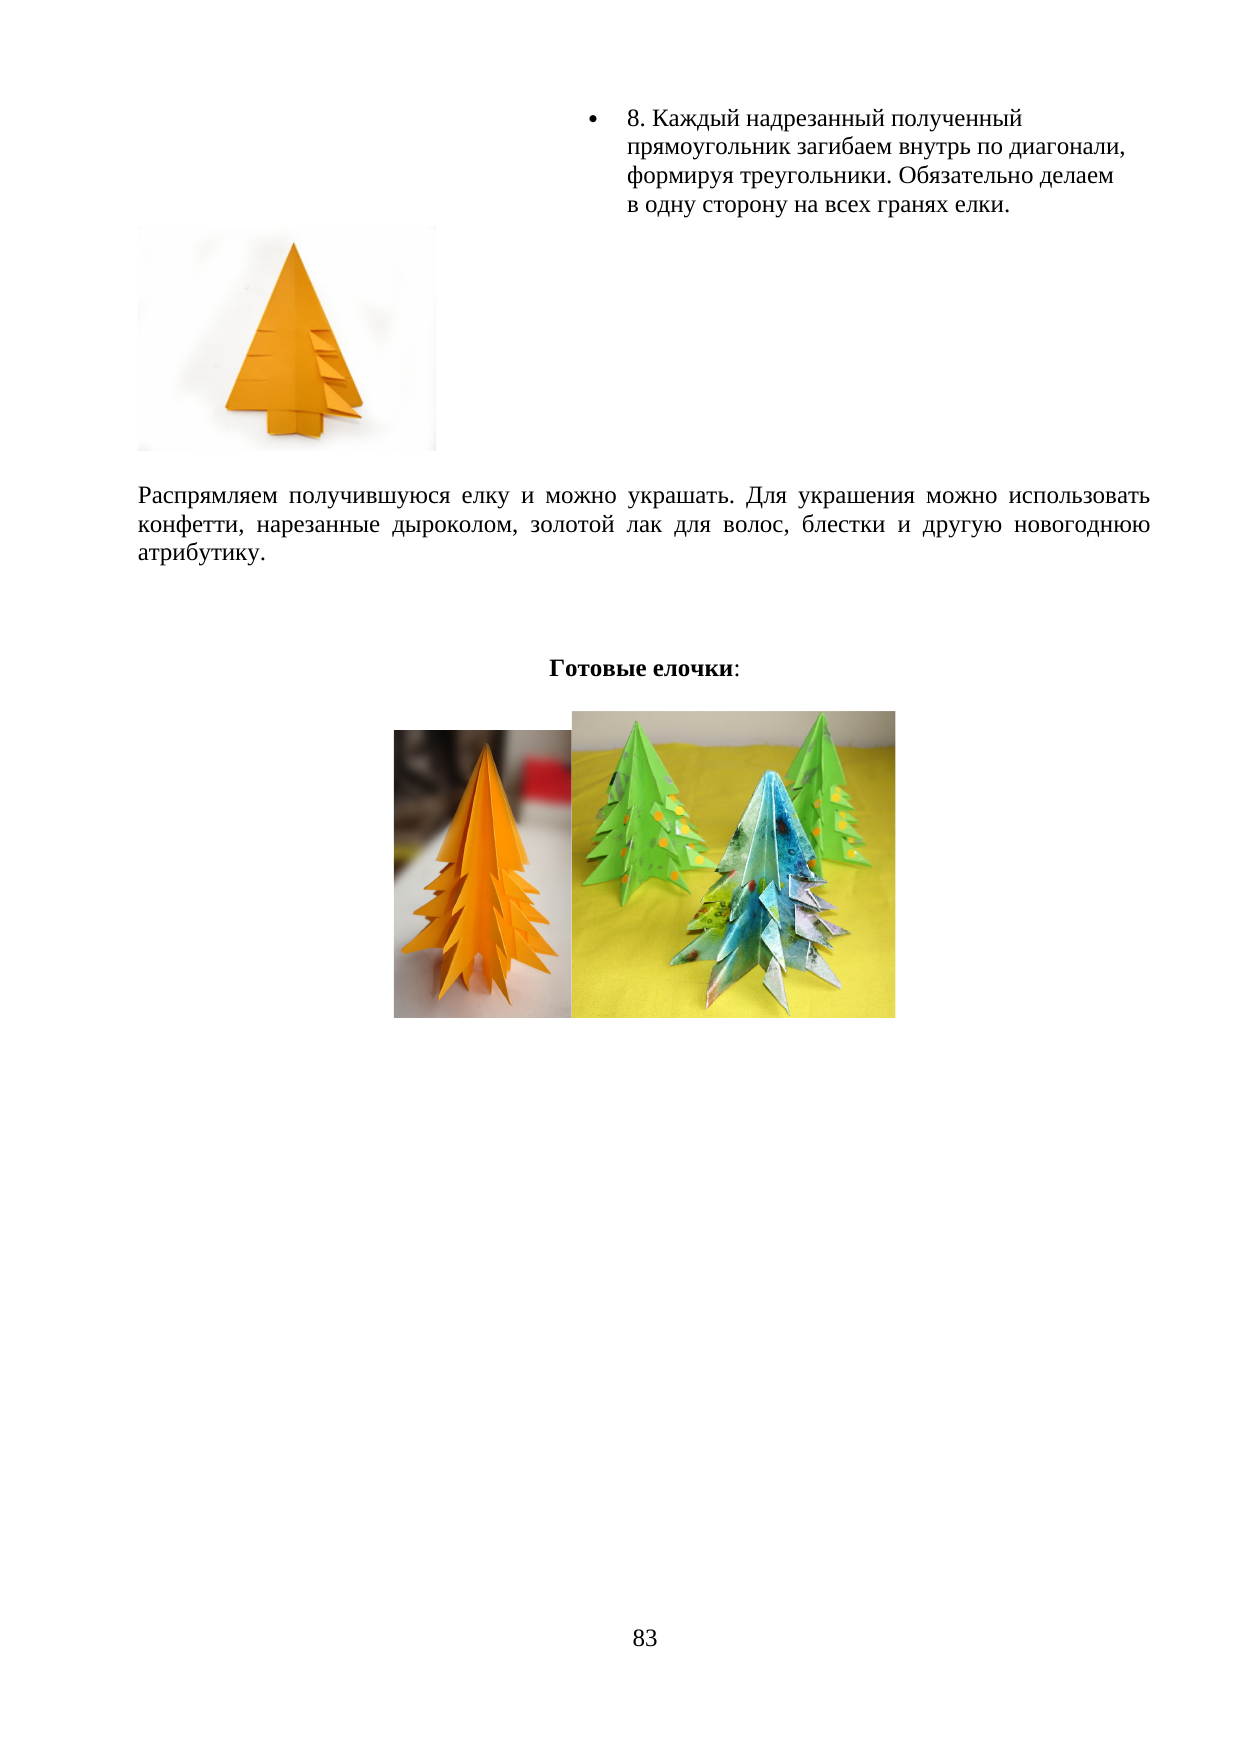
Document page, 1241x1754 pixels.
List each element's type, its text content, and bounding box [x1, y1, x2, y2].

text Распрямляем получившуюся елку и можно украшать. Для украшения можно использовать конфетти, нарезанные дыроколом, золотой лак для волос, блестки и другую новогоднюю атрибутику. [138, 480, 1152, 566]
text Готовые елочки: [138, 653, 1152, 682]
picture [137, 226, 437, 451]
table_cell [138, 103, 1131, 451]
picture [393, 711, 896, 1018]
